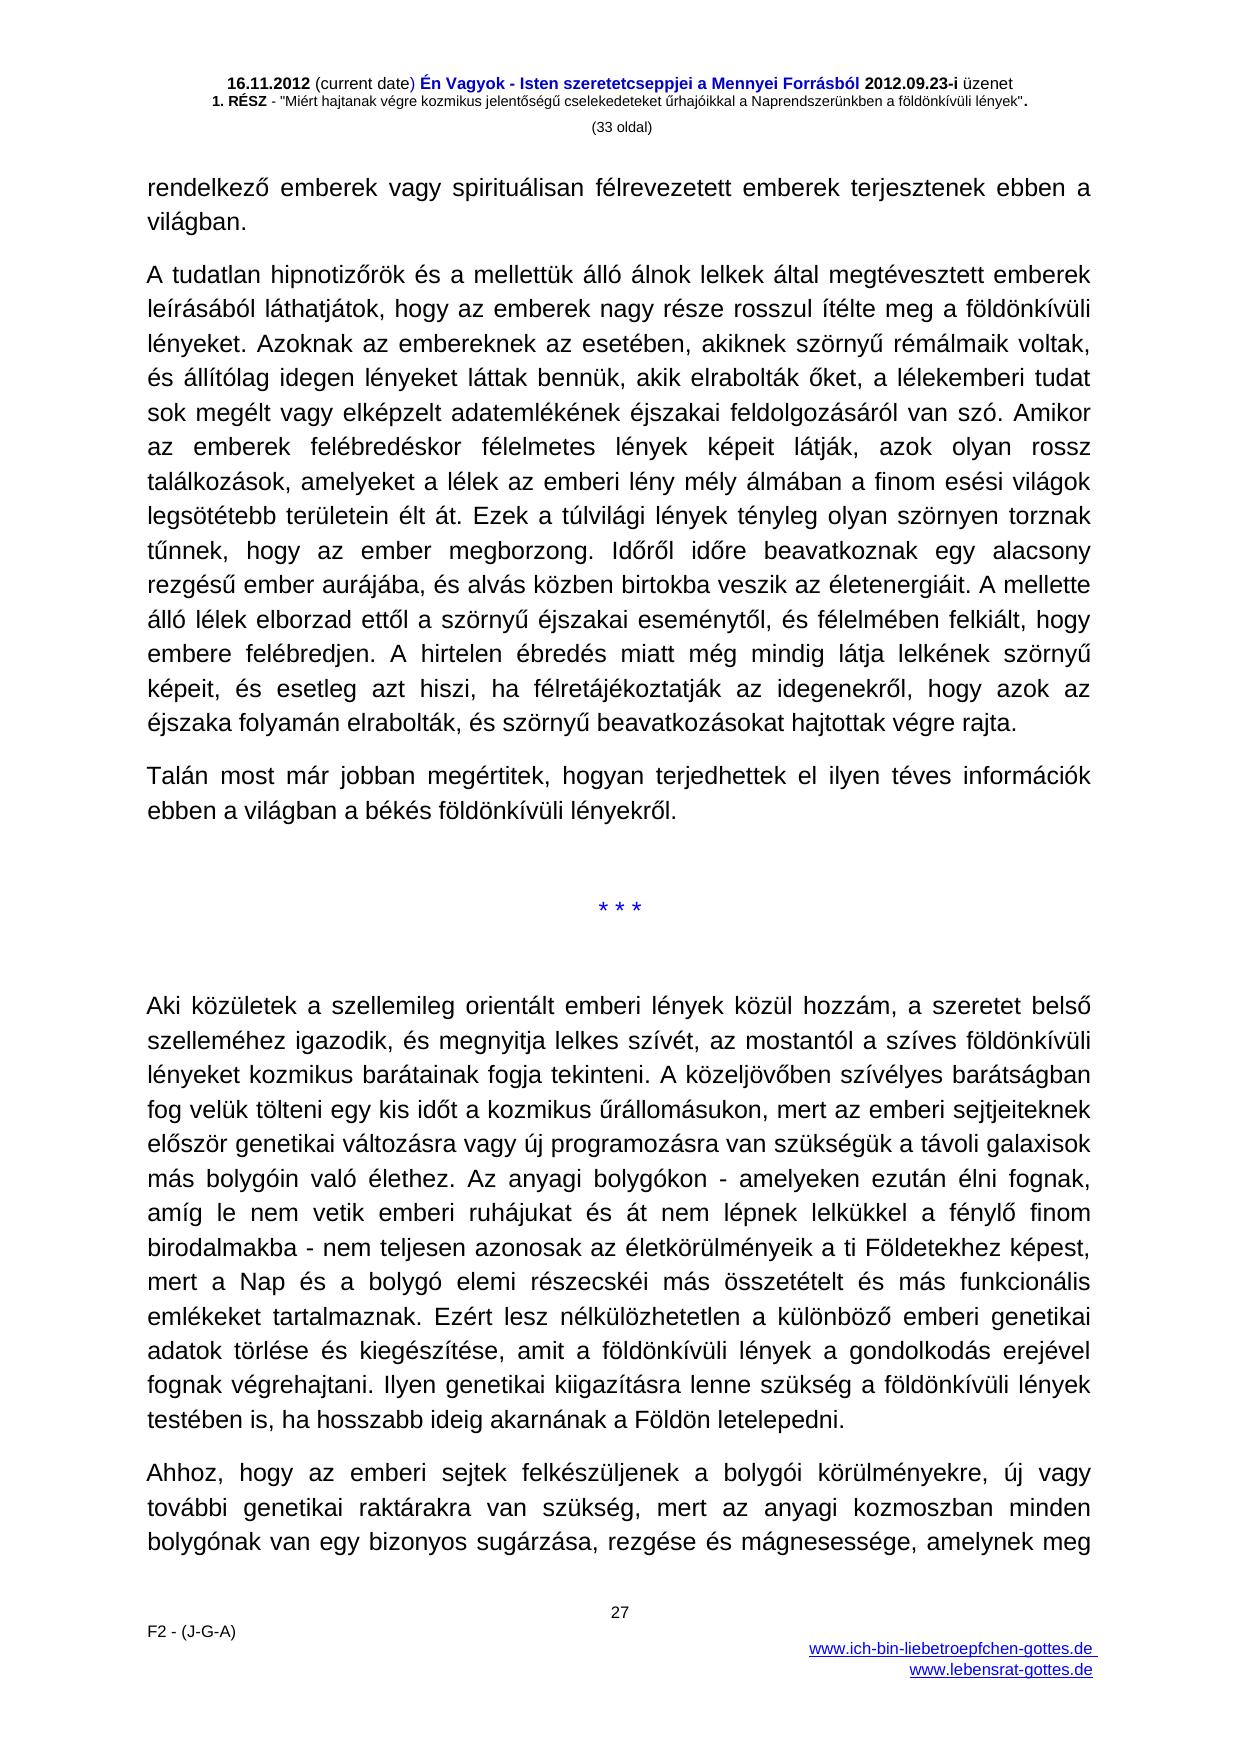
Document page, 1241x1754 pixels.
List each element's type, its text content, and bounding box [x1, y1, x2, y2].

text Talán most már jobban megértitek, hogyan terjedhettek el ilyen téves információk ebben a világban a békés földönkívüli lényekről. [146, 761, 1093, 824]
text A tudatlan hipnotizőrök és a mellettük álló álnok lelkek által megtévesztett emberek leírásából láthatjátok, hogy az emberek nagy része rosszul ítélte meg a földönkívüli lényeket. Azoknak az embereknek az esetében, akiknek szörnyű rémálmaik voltak, és állítólag idegen lényeket láttak bennük, akik elrabolták őket, a lélekemberi tudat sok megélt vagy elképzelt adatemlékének éjszakai feldolgozásáról van szó. Amikor az emberek felébredéskor félelmetes lények képeit látják, azok olyan rossz találkozások, amelyeket a lélek az emberi lény mély álmában a finom esési világok legsötétebb területein élt át. Ezek a túlvilági lények tényleg olyan szörnyen torznak tűnnek, hogy az ember megborzong. Időről időre beavatkoznak egy alacsony rezgésű ember aurájába, és alvás közben birtokba veszik az életenergiáit. A mellette álló lélek elborzad ettől a szörnyű éjszakai eseménytől, és félelmében felkiált, hogy embere felébredjen. A hirtelen ébredés miatt még mindig látja lelkének szörnyű képeit, és esetleg azt hiszi, ha félretájékoztatják az idegenekről, hogy azok az éjszaka folyamán elrabolták, és szörnyű beavatkozásokat hajtottak végre rajta. [146, 260, 1093, 737]
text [146, 1458, 1093, 1556]
text Aki közületek a szellemileg orientált emberi lények közül hozzám, a szeretet belső szelleméhez igazodik, és megnyitja lelkes szívét, az mostantól a szíves földönkívüli lényeket kozmikus barátainak fogja tekinteni. A közeljövőben szívélyes barátságban fog velük tölteni egy kis időt a kozmikus űrállomásukon, mert az emberi sejtjeiteknek először genetikai változásra vagy új programozásra van szükségük a távoli galaxisok más bolygóin való élethez. Az anyagi bolygókon - amelyeken ezután élni fognak, amíg le nem vetik emberi ruhájukat és át nem lépnek lelkükkel a fénylő finom birodalmakba - nem teljesen azonosak az életkörülményeik a ti Földetekhez képest, mert a Nap és a bolygó elemi részecskéi más összetételt és más funkcionális emlékeket tartalmaznak. Ezért lesz nélkülözhetetlen a különböző emberi genetikai adatok törlése és kiegészítése, amit a földönkívüli lények a gondolkodás erejével fognak végrehajtani. Ilyen genetikai kiigazításra lenne szükség a földönkívüli lények testében is, ha hosszabb ideig akarnának a Földön letelepedni. [146, 991, 1093, 1434]
text * * * [147, 896, 1093, 925]
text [146, 172, 1093, 236]
